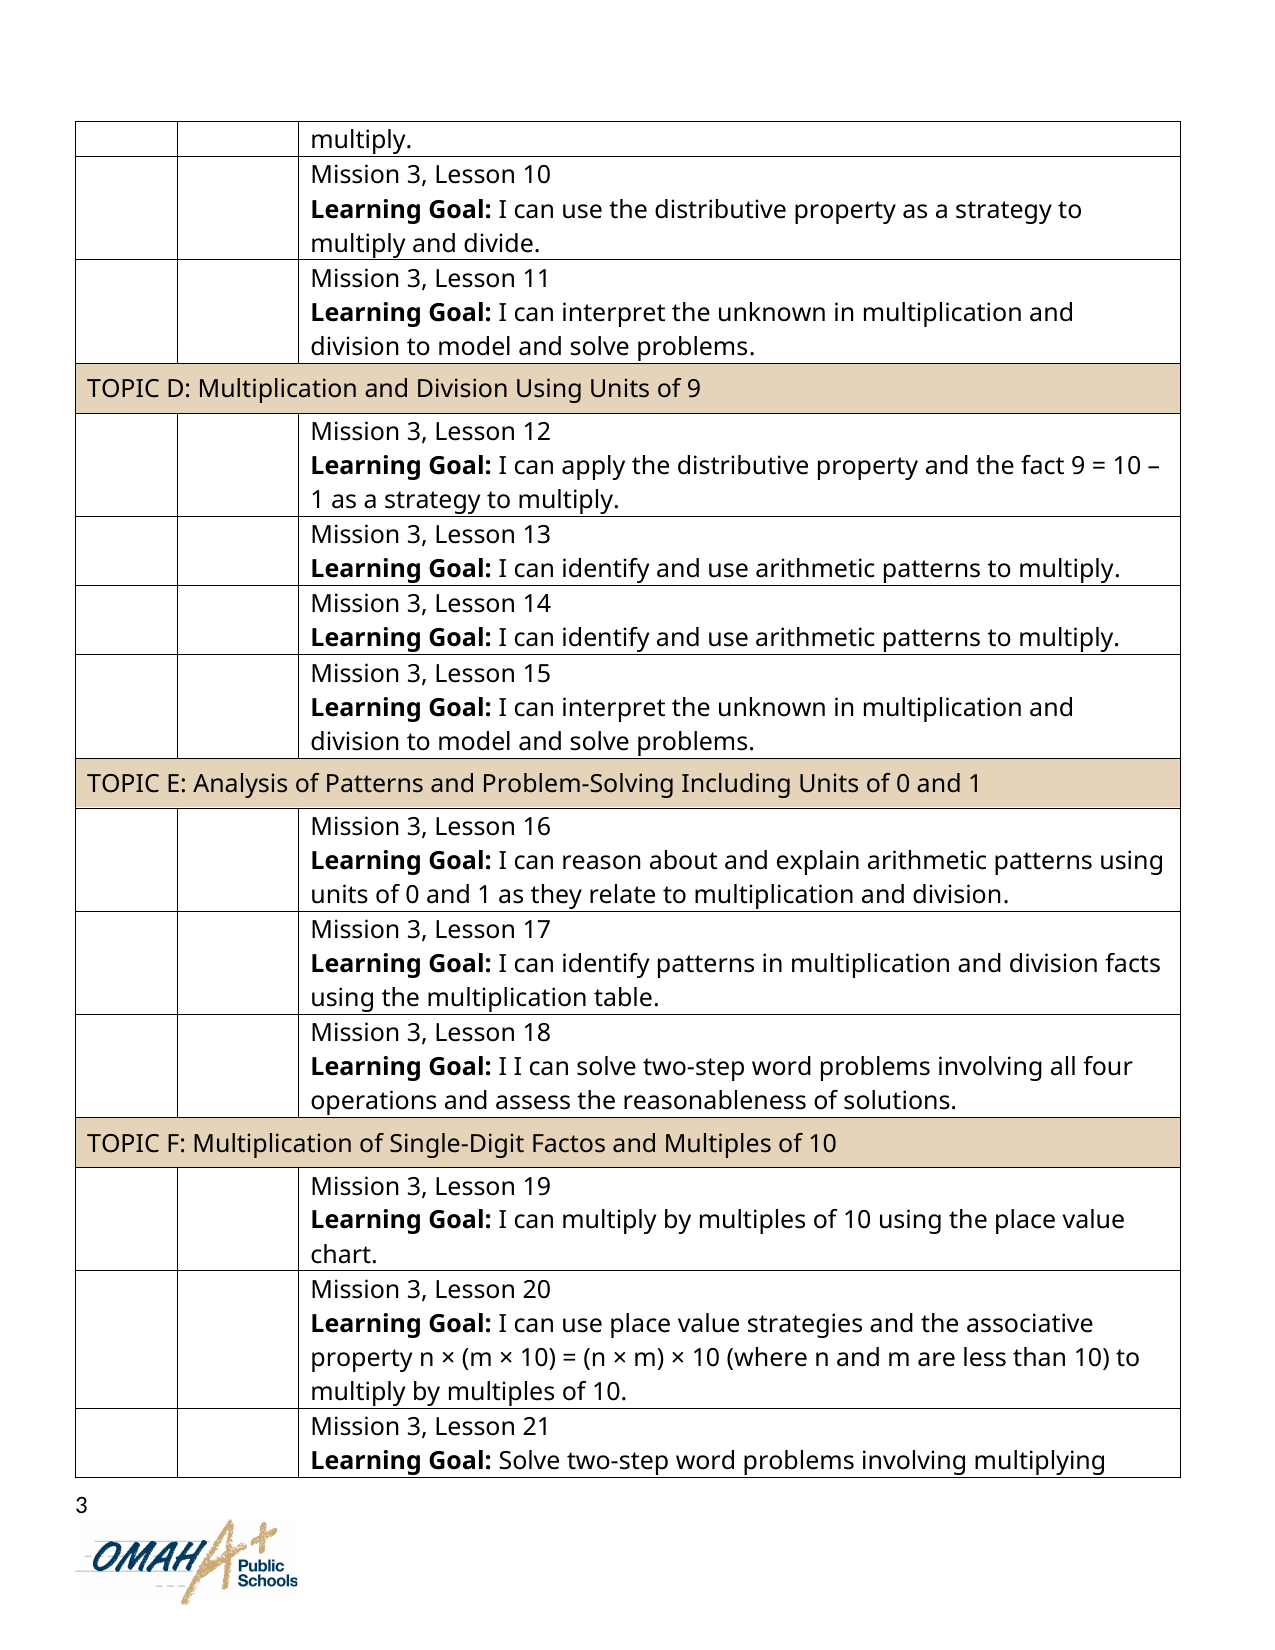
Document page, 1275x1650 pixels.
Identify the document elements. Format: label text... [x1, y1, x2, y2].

table_cell [76, 1015, 177, 1117]
table_cell [76, 517, 177, 585]
table_cell [178, 809, 298, 911]
table_cell Mission 3, Lesson 11 Learning Goal: I can interpret the unknown in multiplication and division to model and solve problems. [299, 260, 1180, 363]
table_cell [76, 157, 177, 259]
table_cell Mission 3, Lesson 14 Learning Goal: I can identify and use arithmetic patterns to multiply. [299, 586, 1180, 654]
table_cell [76, 1409, 177, 1477]
table_cell [178, 517, 298, 585]
table_cell [76, 1168, 177, 1270]
table_cell Mission 3, Lesson 13 Learning Goal: I can identify and use arithmetic patterns to multiply. [299, 517, 1180, 585]
table_cell [178, 1409, 298, 1477]
table_cell Mission 3, Lesson 15 Learning Goal: I can interpret the unknown in multiplication and division to model and solve problems. [299, 655, 1180, 757]
table_cell Mission 3, Lesson 10 Learning Goal: I can use the distributive property as a strategy to multiply and divide. [299, 157, 1180, 259]
table_cell [178, 912, 298, 1014]
table_cell [76, 260, 177, 363]
table_cell [76, 414, 177, 516]
table_cell [76, 655, 177, 757]
table_cell [178, 1015, 298, 1117]
table_cell [178, 1168, 298, 1270]
table_cell Mission 3, Lesson 12 Learning Goal: I can apply the distributive property and the fact 9 = 10 – 1 as a strategy to multiply. [299, 414, 1180, 516]
table_cell [76, 809, 177, 911]
table_cell [178, 414, 298, 516]
table_cell Mission 3, Lesson 17 Learning Goal: I can identify patterns in multiplication and division facts using the multiplication table. [299, 912, 1180, 1014]
table_cell Mission 3, Lesson 18 Learning Goal: I I can solve two-step word problems involving all four operations and assess the reasonableness of solutions. [299, 1015, 1180, 1117]
table_cell [76, 1271, 177, 1408]
table_cell [76, 586, 177, 654]
table_cell Mission 3, Lesson 16 Learning Goal: I can reason about and explain arithmetic patterns using units of 0 and 1 as they relate to multiplication and division. [299, 809, 1180, 911]
table_cell Mission 3, Lesson 20 Learning Goal: I can use place value strategies and the associative property n × (m × 10) = (n × m) × 10 (where n and m are less than 10) to multiply by multiples of 10. [299, 1271, 1180, 1408]
table_cell [76, 912, 177, 1014]
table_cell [299, 122, 1180, 156]
table_cell [178, 1271, 298, 1408]
table_cell TOPIC F: Multiplication of Single-Digit Factos and Multiples of 10 [76, 1118, 1180, 1167]
table_cell [178, 157, 298, 259]
table_cell TOPIC D: Multiplication and Division Using Units of 9 [76, 364, 1180, 413]
picture [75, 1519, 298, 1605]
table_cell [76, 122, 177, 156]
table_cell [299, 1409, 1180, 1477]
table_cell [178, 586, 298, 654]
table_cell [178, 122, 298, 156]
table_cell TOPIC E: Analysis of Patterns and Problem-Solving Including Units of 0 and 1 [76, 759, 1180, 807]
table_cell [178, 655, 298, 757]
table_cell [178, 260, 298, 363]
table_cell Mission 3, Lesson 19 Learning Goal: I can multiply by multiples of 10 using the place value chart. [299, 1168, 1180, 1270]
